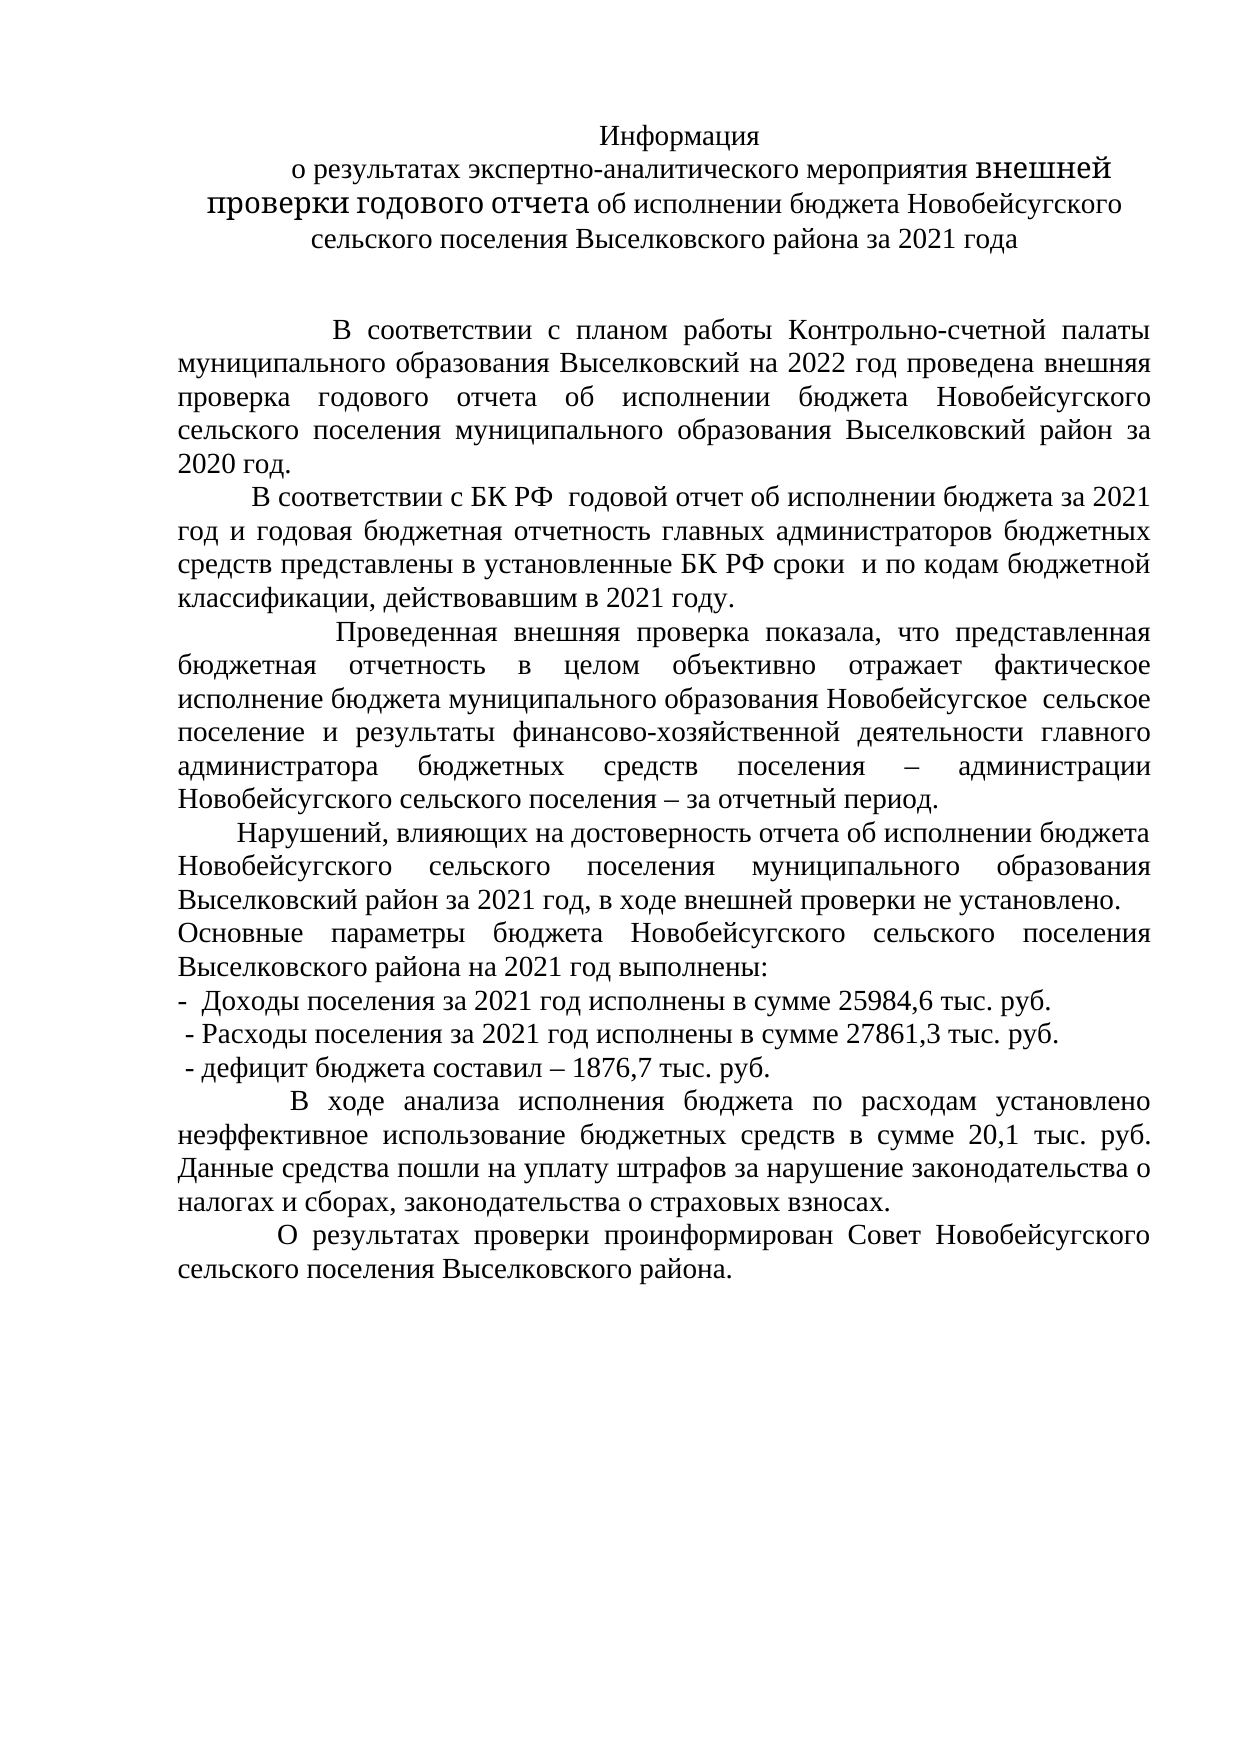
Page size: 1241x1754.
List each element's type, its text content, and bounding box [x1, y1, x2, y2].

subtitle о результатах экспертно-аналитического мероприятия внешней проверки годового отчета об исполнении бюджета Новобейсугского сельского поселения Выселковского района за 2021 года [177, 152, 1152, 254]
text - Расходы поселения за 2021 год исполнены в сумме 27861,3 тыс. руб. [177, 1016, 1152, 1050]
text В соответствии с БК РФ годовой отчет об исполнении бюджета за 2021 год и годовая бюджетная отчетность главных администраторов бюджетных средств представлены в установленные БК РФ сроки и по кодам бюджетной классификации, действовавшим в 2021 году. [177, 479, 1152, 614]
text Информация [177, 118, 1181, 152]
text Основные параметры бюджета Новобейсугского сельского поселения Выселковского района на 2021 год выполнены: [177, 916, 1152, 983]
text Нарушений, влияющих на достоверность отчета об исполнении бюджета Новобейсугского сельского поселения муниципального образования Выселковский район за 2021 год, в ходе внешней проверки не установлено. [177, 815, 1152, 916]
text Проведенная внешняя проверка показала, что представленная бюджетная отчетность в целом объективно отражает фактическое исполнение бюджета муниципального образования Новобейсугское сельское поселение и результаты финансово-хозяйственной деятельности главного администратора бюджетных средств поселения – администрации Новобейсугского сельского поселения – за отчетный период. [177, 614, 1152, 815]
text О результатах проверки проинформирован Совет Новобейсугского сельского поселения Выселковского района. [177, 1217, 1152, 1284]
text - Доходы поселения за 2021 год исполнены в сумме 25984,6 тыс. руб. [177, 983, 1152, 1016]
text - дефицит бюджета составил – 1876,7 тыс. руб. [177, 1050, 1152, 1083]
text В соответствии с планом работы Контрольно-счетной палаты муниципального образования Выселковский на 2022 год проведена внешняя проверка годового отчета об исполнении бюджета Новобейсугского сельского поселения муниципального образования Выселковский район за 2020 год. [177, 312, 1152, 479]
text В ходе анализа исполнения бюджета по расходам установлено неэффективное использование бюджетных средств в сумме 20,1 тыс. руб. Данные средства пошли на уплату штрафов за нарушение законодательства о налогах и сборах, законодательства о страховых взносах. [177, 1083, 1152, 1217]
